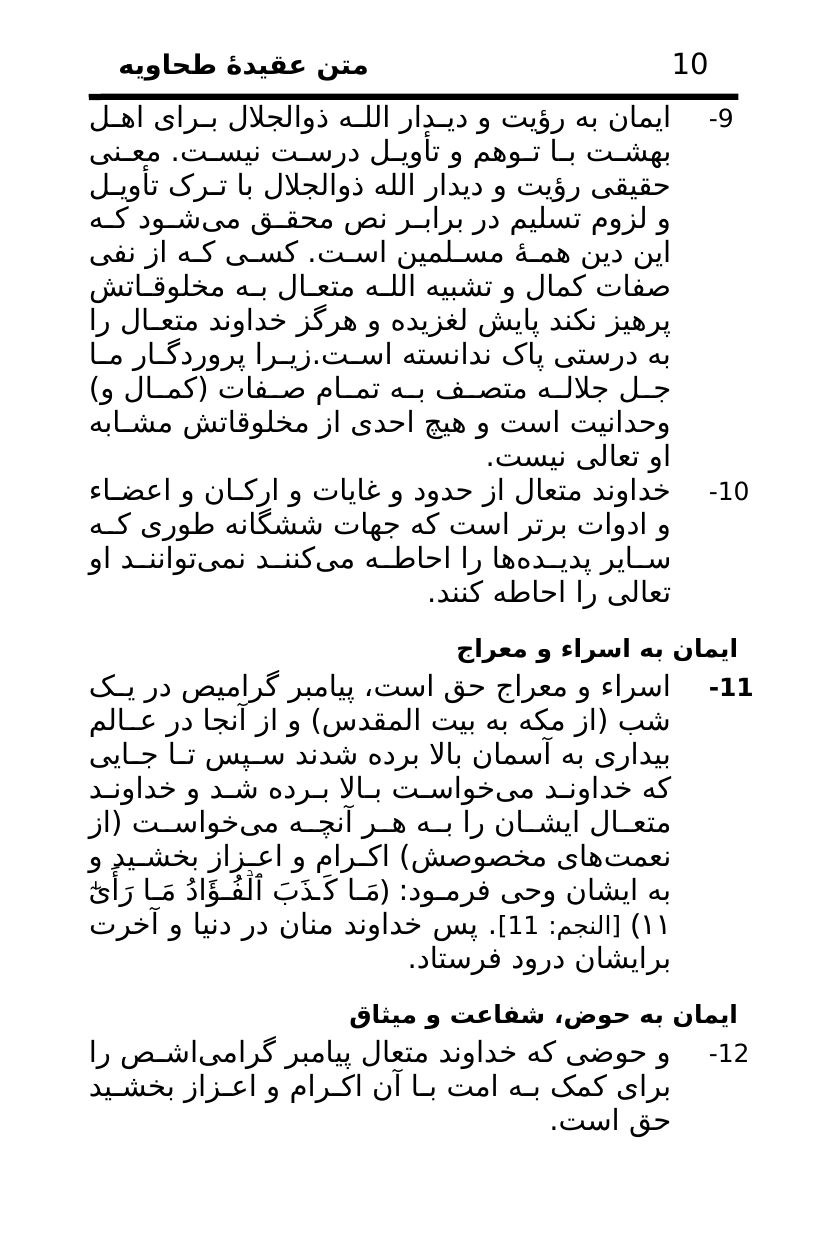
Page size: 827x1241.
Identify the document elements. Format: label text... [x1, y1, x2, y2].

text ایمان به حوض، شفاعت و میثاق [89, 1000, 738, 1029]
text ایمان به اسراء و معراج [89, 634, 738, 663]
list خداوند متعال از حدود و غایات و ارکان و اعضاء و ادوات برتر است که جهات ششگانه طوری که سایر پدیده‌ها را احاطه می‌کنند نمی‌توانند او تعالی را احاطه کنند. [89, 473, 708, 609]
list اسراء و معراج حق است، پیامبر گرامیص در یک شب (از مکه به بیت المقدس) و از آنجا در عالم بیداری به آسمان بالا برده شدند سپس تا جایی که خداوند می‌خواست بالا برده شد و خداوند متعال ایشان را به هر آنچه می‌خواست (از نعمت‌های مخصوصش) اکرام و اعزاز بخشید و به ایشان وحی فرمود: ﴿مَا كَذَبَ ٱلۡفُؤَادُ مَا رَأَىٰٓ ١١﴾ [النجم: 11]. پس خداوند منان در دنیا و آخرت برایشان درود فرستاد. [89, 670, 708, 975]
list ایمان به رؤيت و دیدار الله ذوالجلال برای اهل بهشت با توهم و تأویل درست نیست. معنی حقیقی رؤيت و دیدار الله ذوالجلال با ترک تأویل و لزوم تسلیم در برابر نص محقق می‌شود که این دین همۀ مسلمین است. کسی که از نفی صفات کمال و تشبیه الله متعال به مخلوقاتش پرهیز نکند پایش لغزیده و هرگز خداوند متعال را به درستی پاک ندانسته است.زیرا پروردگار ما جل جلاله متصف به تمام صفات (کمال و) وحدانیت است و هیچ احدی از مخلوقاتش مشابه او تعالی نیست. [89, 100, 708, 473]
list و حوضی که خداوند متعال پیامبر گرامی‌اشص را برای کمک به امت با آن اکرام و اعزاز بخشید حق است. [89, 1036, 708, 1138]
